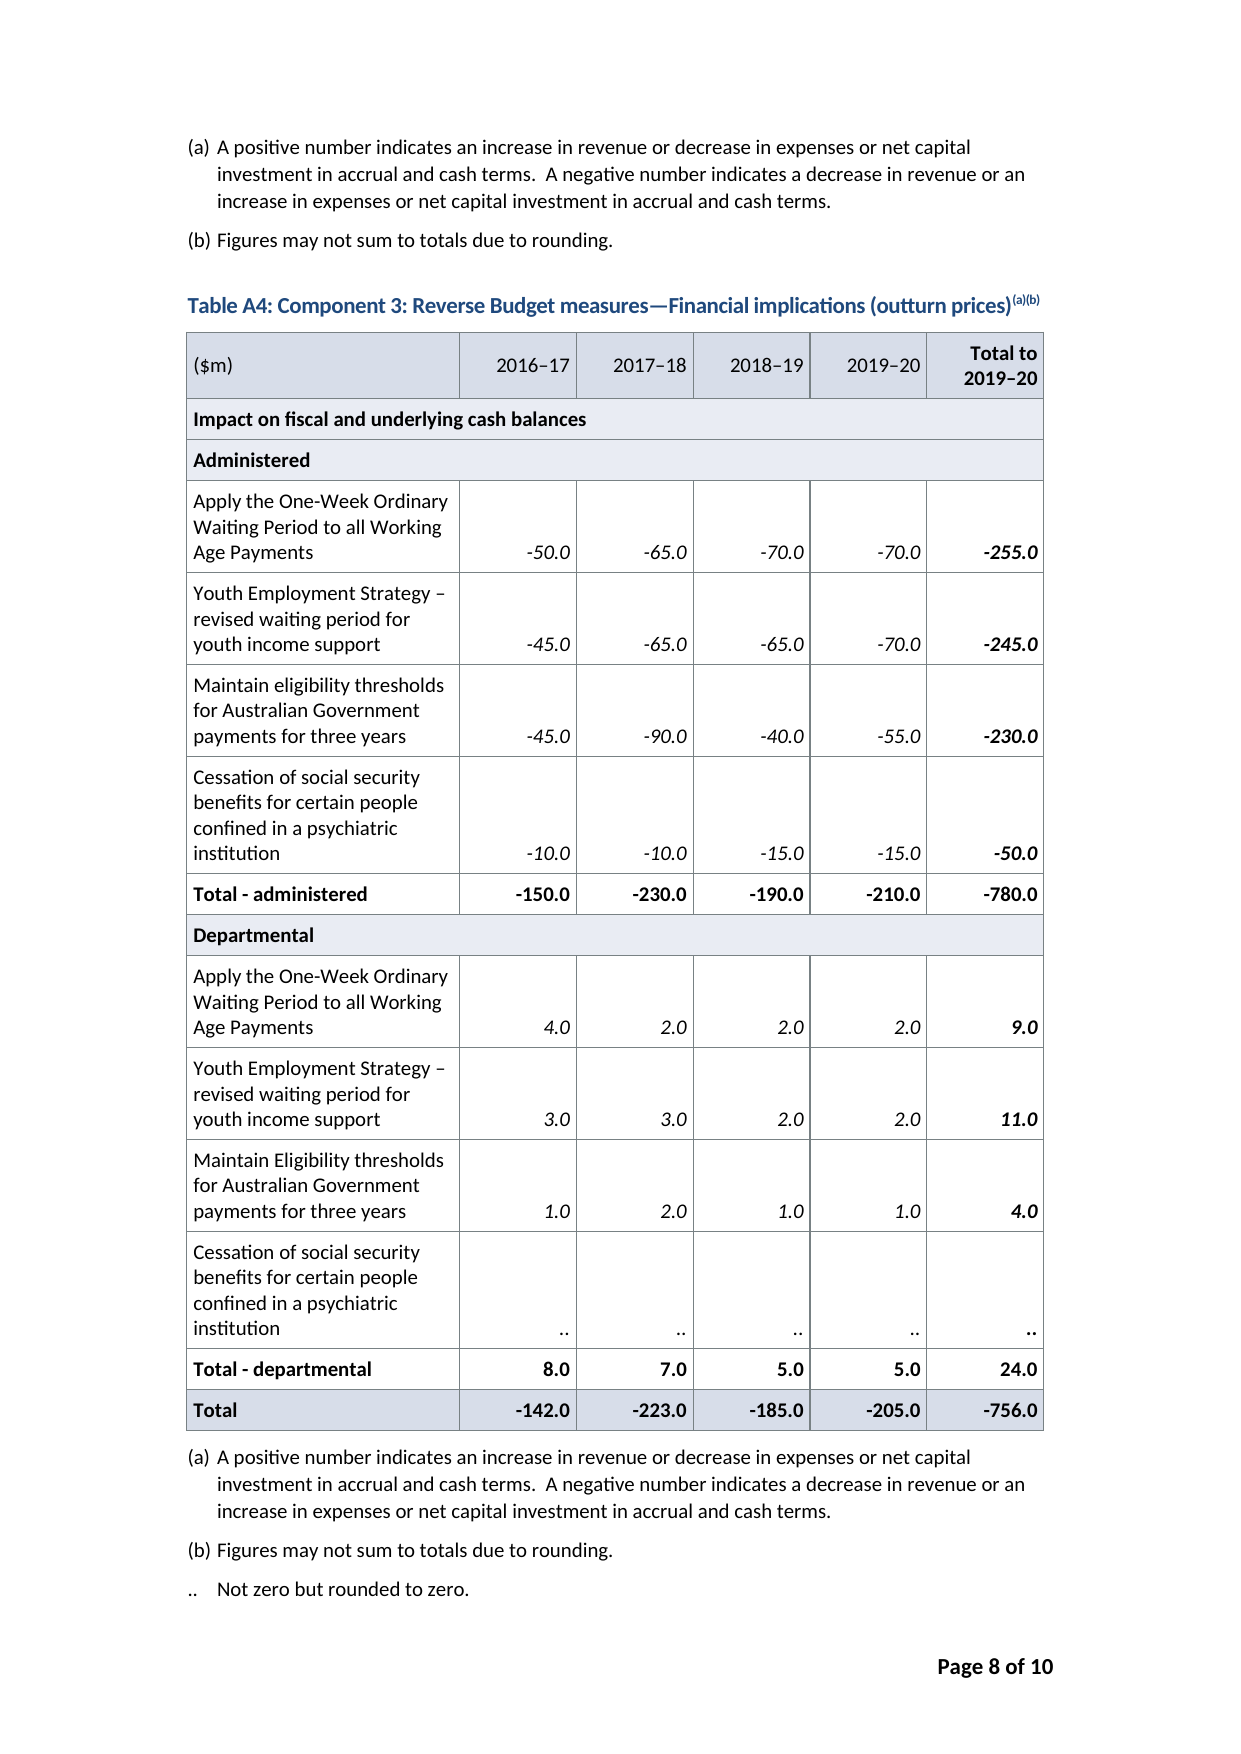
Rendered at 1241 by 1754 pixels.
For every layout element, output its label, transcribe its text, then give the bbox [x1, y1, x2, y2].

table_cell Maintain eligibility thresholds for Australian Government payments for three years [187, 665, 459, 756]
table_cell -50.0 [927, 757, 1043, 873]
table_cell 1.0 [811, 1140, 926, 1231]
table_header ($m) [187, 333, 459, 398]
table_cell Total - administered [187, 874, 459, 914]
table_cell 4.0 [460, 956, 576, 1047]
table_cell 3.0 [460, 1048, 576, 1139]
table_cell -65.0 [577, 481, 693, 572]
table_cell 1.0 [694, 1140, 809, 1231]
table_cell -70.0 [811, 573, 926, 664]
table_cell -780.0 [927, 874, 1043, 914]
table_cell 11.0 [927, 1048, 1043, 1139]
table_cell -65.0 [694, 573, 809, 664]
table_cell 4.0 [927, 1140, 1043, 1231]
table_cell -230.0 [577, 874, 693, 914]
table_cell -230.0 [927, 665, 1043, 756]
table_cell 5.0 [694, 1349, 809, 1389]
table_cell -210.0 [811, 874, 926, 914]
table_cell 2.0 [811, 1048, 926, 1139]
table_cell -90.0 [577, 665, 693, 756]
table_header 2017–18 [577, 333, 693, 398]
table_cell Cessation of social security benefits for certain people confined in a psychiatric institution [187, 757, 459, 873]
table_header 2019–20 [811, 333, 926, 398]
table_cell -45.0 [460, 573, 576, 664]
table_cell Administered [187, 440, 1043, 480]
table_cell 2.0 [694, 1048, 809, 1139]
table_cell 2.0 [694, 956, 809, 1047]
table_cell 8.0 [460, 1349, 576, 1389]
table_cell Apply the One-Week Ordinary Waiting Period to all Working Age Payments [187, 956, 459, 1047]
table_cell 1.0 [460, 1140, 576, 1231]
text Figures may not sum to totals due to rounding. [187, 226, 1053, 253]
table_cell -185.0 [694, 1390, 809, 1430]
table_cell .. [460, 1232, 576, 1348]
table_cell -150.0 [460, 874, 576, 914]
table_header 2018–19 [694, 333, 809, 398]
table_cell -190.0 [694, 874, 809, 914]
table_cell Total - departmental [187, 1349, 459, 1389]
table_cell -245.0 [927, 573, 1043, 664]
table_cell Impact on fiscal and underlying cash balances [187, 399, 1043, 439]
table_cell .. [927, 1232, 1043, 1348]
list .. Not zero but rounded to zero. [187, 1575, 1053, 1602]
table_cell -205.0 [811, 1390, 926, 1430]
table_cell .. [811, 1232, 926, 1348]
table_cell -223.0 [577, 1390, 693, 1430]
table_cell 9.0 [927, 956, 1043, 1047]
table_cell -142.0 [460, 1390, 576, 1430]
table_cell .. [694, 1232, 809, 1348]
table_cell 2.0 [811, 956, 926, 1047]
table_header Total to 2019–20 [927, 333, 1043, 398]
table_cell Cessation of social security benefits for certain people confined in a psychiatric institution [187, 1232, 459, 1348]
table_cell -70.0 [811, 481, 926, 572]
text Figures may not sum to totals due to rounding. [187, 1536, 1053, 1563]
table_cell Departmental [187, 915, 1043, 955]
table_cell -55.0 [811, 665, 926, 756]
table_cell Apply the One-Week Ordinary Waiting Period to all Working Age Payments [187, 481, 459, 572]
table_cell -10.0 [460, 757, 576, 873]
table_cell Total [187, 1390, 459, 1430]
table_cell -65.0 [577, 573, 693, 664]
table_cell 7.0 [577, 1349, 693, 1389]
table_cell Maintain Eligibility thresholds for Australian Government payments for three years [187, 1140, 459, 1231]
table_cell -70.0 [694, 481, 809, 572]
table_cell -50.0 [460, 481, 576, 572]
table_cell Youth Employment Strategy –revised waiting period for youth income support [187, 1048, 459, 1139]
table_cell -15.0 [694, 757, 809, 873]
table_cell -45.0 [460, 665, 576, 756]
table_cell -255.0 [927, 481, 1043, 572]
table_cell 2.0 [577, 956, 693, 1047]
table_header 2016–17 [460, 333, 576, 398]
table_cell Youth Employment Strategy –revised waiting period for youth income support [187, 573, 459, 664]
subtitle Table A4: Component 3: Reverse Budget measures—Financial implications (outturn prices)(a)(b) [187, 288, 1053, 320]
table_cell .. [577, 1232, 693, 1348]
table_cell 5.0 [811, 1349, 926, 1389]
table_cell 3.0 [577, 1048, 693, 1139]
table_cell 2.0 [577, 1140, 693, 1231]
table_cell -15.0 [811, 757, 926, 873]
table_cell -756.0 [927, 1390, 1043, 1430]
table_cell -10.0 [577, 757, 693, 873]
table_cell -40.0 [694, 665, 809, 756]
table_cell 24.0 [927, 1349, 1043, 1389]
